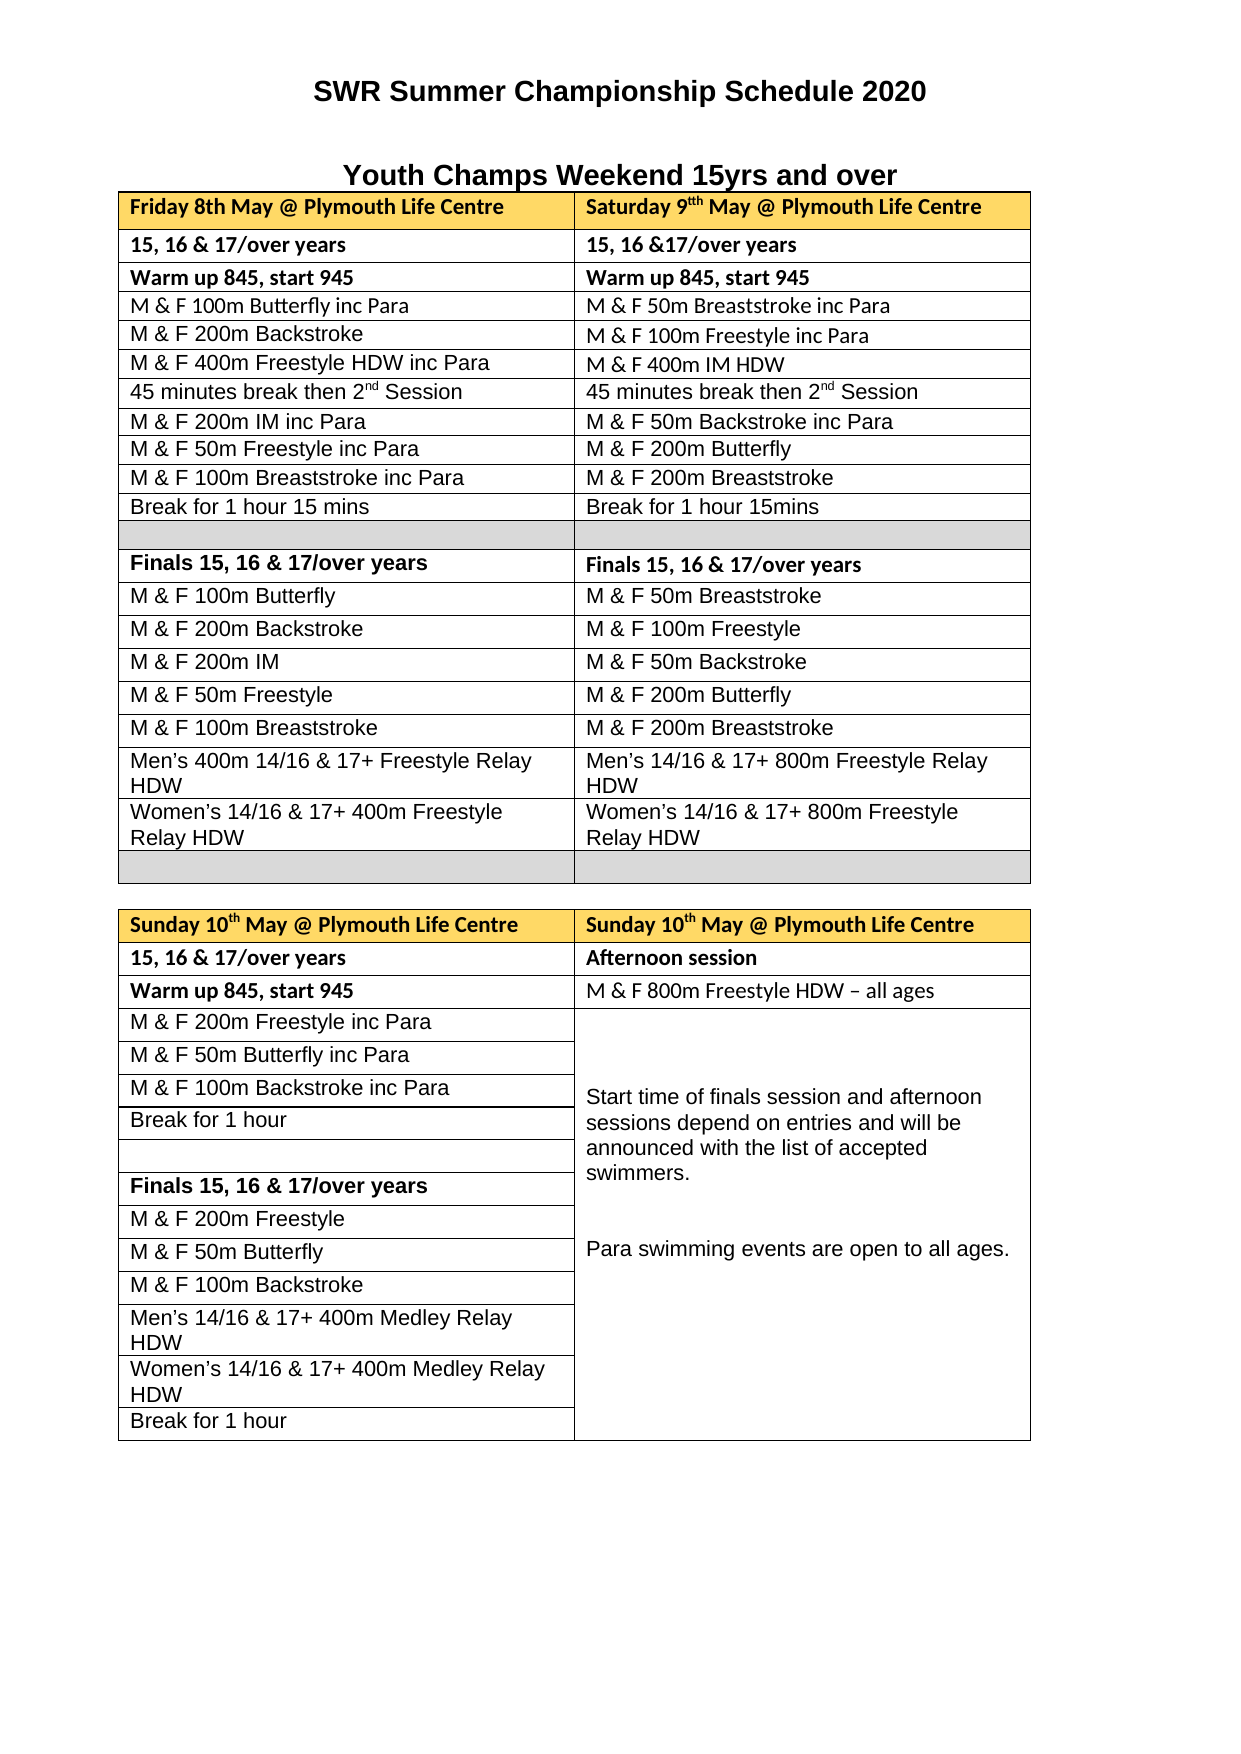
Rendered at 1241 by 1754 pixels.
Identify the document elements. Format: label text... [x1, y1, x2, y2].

table_cell Break for 1 hour [119, 1108, 574, 1139]
table_cell M & F 50m Backstroke inc Para [575, 409, 1030, 435]
table_cell Break for 1 hour [119, 1408, 574, 1440]
table_header Sunday 10th May @ Plymouth Life Centre [119, 910, 574, 942]
table_cell Finals 15, 16 & 17/over years [119, 1173, 574, 1205]
table_cell [575, 851, 1030, 883]
table_cell Men’s 14/16 & 17+ 400m Medley Relay HDW [119, 1305, 574, 1355]
table_cell 15, 16 & 17/over years [119, 943, 574, 975]
table_cell Finals 15, 16 & 17/over years [575, 550, 1030, 582]
table_cell M & F 200m Butterfly [575, 682, 1030, 714]
table_cell [575, 521, 1030, 549]
table_cell Finals 15, 16 & 17/over years [119, 550, 574, 582]
table_cell M & F 50m Freestyle inc Para [119, 436, 574, 464]
table_cell M & F 200m IM [119, 649, 574, 681]
table_header Saturday 9tth May @ Plymouth Life Centre [575, 193, 1030, 229]
table_cell [119, 521, 574, 549]
table_cell M & F 50m Butterfly inc Para [119, 1042, 574, 1073]
table_cell M & F 100m Backstroke inc Para [119, 1075, 574, 1106]
table_cell Break for 1 hour 15mins [575, 494, 1030, 520]
table_cell M & F 100m Freestyle [575, 616, 1030, 648]
table_cell 45 minutes break then 2nd Session [119, 379, 574, 407]
table_cell Women’s 14/16 & 17+ 800m Freestyle Relay HDW [575, 799, 1030, 850]
table_cell [119, 1140, 574, 1172]
table_header Friday 8th May @ Plymouth Life Centre [119, 193, 574, 229]
table_cell Afternoon session [575, 943, 1030, 975]
table_cell Warm up 845, start 945 [575, 263, 1030, 291]
table_cell M & F 200m Backstroke [119, 321, 574, 349]
table_cell 15, 16 &17/over years [575, 230, 1030, 262]
table_cell M & F 200m Butterfly [575, 436, 1030, 464]
table_cell M & F 200m Breaststroke [575, 465, 1030, 493]
table_cell 15, 16 & 17/over years [119, 230, 574, 262]
table_cell M & F 50m Freestyle [119, 682, 574, 714]
table_cell M & F 100m Freestyle inc Para [575, 321, 1030, 349]
table_cell M & F 100m Breaststroke [119, 715, 574, 747]
table_cell Men’s 400m 14/16 & 17+ Freestyle Relay HDW [119, 748, 574, 798]
table_cell M & F 200m Freestyle inc Para [119, 1009, 574, 1041]
table_cell M & F 800m Freestyle HDW – all ages [575, 976, 1030, 1008]
table_cell M & F 100m Breaststroke inc Para [119, 465, 574, 493]
table_cell Women’s 14/16 & 17+ 400m Medley Relay HDW [119, 1356, 574, 1407]
table_cell Start time of finals session and afternoon sessions depend on entries and will be announced with the list of accepted swimmers. Para swimming events are open to all ages. [575, 1009, 1030, 1440]
table_cell M & F 400m IM HDW [575, 350, 1030, 378]
table_cell M & F 100m Backstroke [119, 1272, 574, 1304]
table_cell M & F 100m Butterfly inc Para [119, 292, 574, 320]
table_cell Women’s 14/16 & 17+ 400m Freestyle Relay HDW [119, 799, 574, 850]
table_cell M & F 50m Breaststroke inc Para [575, 292, 1030, 320]
table_cell M & F 200m Backstroke [119, 616, 574, 648]
table_cell Warm up 845, start 945 [119, 263, 574, 291]
table_cell Break for 1 hour 15 mins [119, 494, 574, 520]
table_cell M & F 50m Breaststroke [575, 583, 1030, 615]
table_cell Men’s 14/16 & 17+ 800m Freestyle Relay HDW [575, 748, 1030, 798]
table_cell M & F 400m Freestyle HDW inc Para [119, 350, 574, 378]
table_cell M & F 50m Backstroke [575, 649, 1030, 681]
table_cell [119, 851, 574, 883]
table_cell Warm up 845, start 945 [119, 976, 574, 1008]
table_cell 45 minutes break then 2nd Session [575, 379, 1030, 407]
table_cell M & F 200m Breaststroke [575, 715, 1030, 747]
table_header Sunday 10th May @ Plymouth Life Centre [575, 910, 1030, 942]
table_cell M & F 200m IM inc Para [119, 409, 574, 435]
table_cell M & F 200m Freestyle [119, 1206, 574, 1238]
table_cell M & F 100m Butterfly [119, 583, 574, 615]
table_cell M & F 50m Butterfly [119, 1239, 574, 1271]
text Youth Champs Weekend 15yrs and over [118, 158, 1122, 191]
